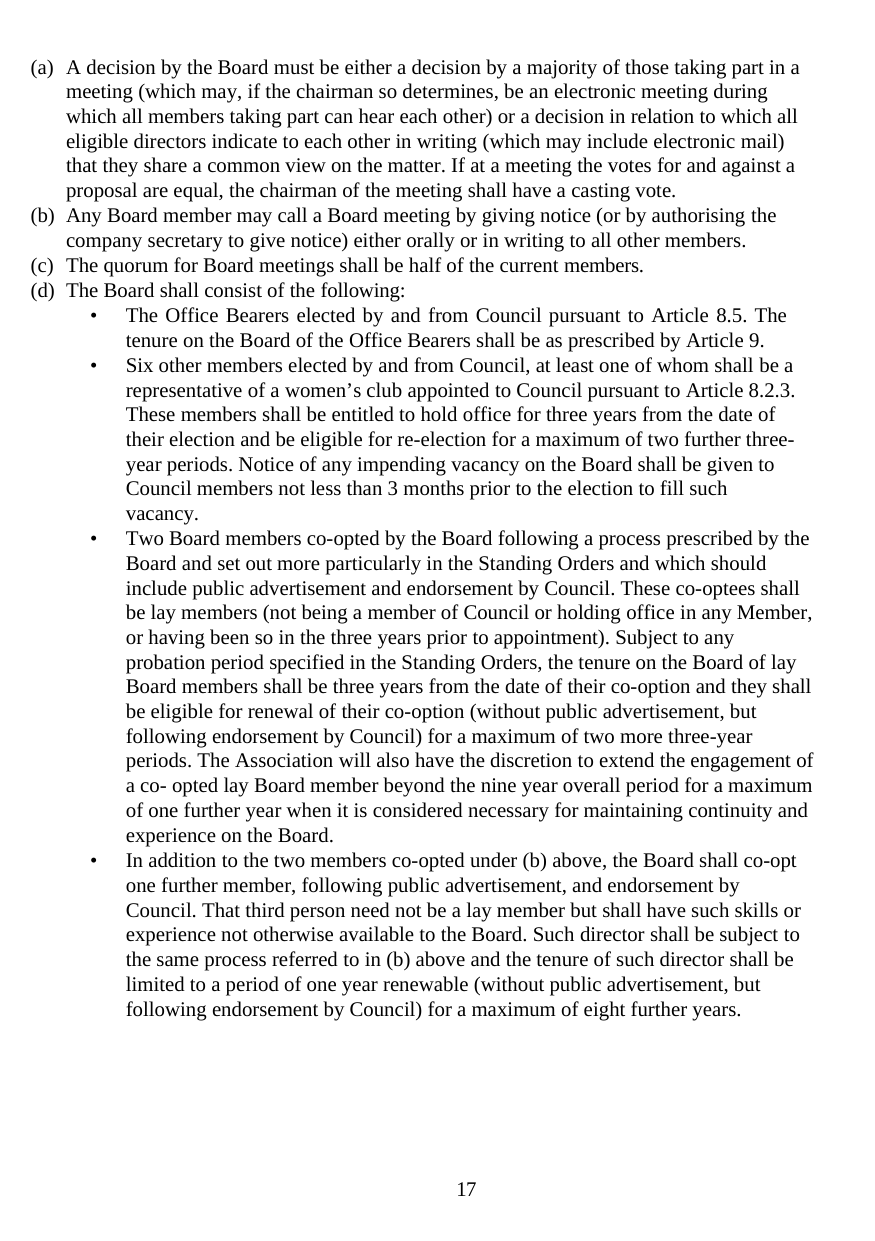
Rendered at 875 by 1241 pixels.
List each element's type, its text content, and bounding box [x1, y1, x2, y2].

list The quorum for Board meetings shall be half of the current members. [30, 253, 826, 277]
list In addition to the two members co-opted under (b) above, the Board shall co-opt one further member, following public advertisement, and endorsement by Council. That third person need not be a lay member but shall have such skills or experience not otherwise available to the Board. Such director shall be subject to the same process referred to in (b) above and the tenure of such director shall be limited to a period of one year renewable (without public advertisement, but following endorsement by Council) for a maximum of eight further years. [90, 848, 802, 1021]
list Six other members elected by and from Council, at least one of whom shall be a representative of a women’s club appointed to Council pursuant to Article 8.2.3. These members shall be entitled to hold office for three years from the date of their election and be eligible for re-election for a maximum of two further three-year periods. Notice of any impending vacancy on the Board shall be given to Council members not less than 3 months prior to the election to fill such vacancy. [90, 353, 805, 525]
list Two Board members co-opted by the Board following a process prescribed by the Board and set out more particularly in the Standing Orders and which should include public advertisement and endorsement by Council. These co-optees shall be lay members (not being a member of Council or holding office in any Member, or having been so in the three years prior to appointment). Subject to any probation period specified in the Standing Orders, the tenure on the Board of lay Board members shall be three years from the date of their co-option and they shall be eligible for renewal of their co-option (without public advertisement, but following endorsement by Council) for a maximum of two more three-year periods. The Association will also have the discretion to extend the engagement of a co- opted lay Board member beyond the nine year overall period for a maximum of one further year when it is considered necessary for maintaining continuity and experience on the Board. [90, 526, 815, 847]
list The Office Bearers elected by and from Council pursuant to Article 8.5. The tenure on the Board of the Office Bearers shall be as prescribed by Article 9. [90, 303, 788, 352]
list Any Board member may call a Board meeting by giving notice (or by authorising the company secretary to give notice) either orally or in writing to all other members. [30, 203, 803, 252]
list The Board shall consist of the following: [30, 278, 826, 302]
list A decision by the Board must be either a decision by a majority of those taking part in a meeting (which may, if the chairman so determines, be an electronic meeting during which all members taking part can hear each other) or a decision in relation to which all eligible directors indicate to each other in writing (which may include electronic mail) that they share a common view on the matter. If at a meeting the votes for and against a proposal are equal, the chairman of the meeting shall have a casting vote. [30, 54, 813, 202]
